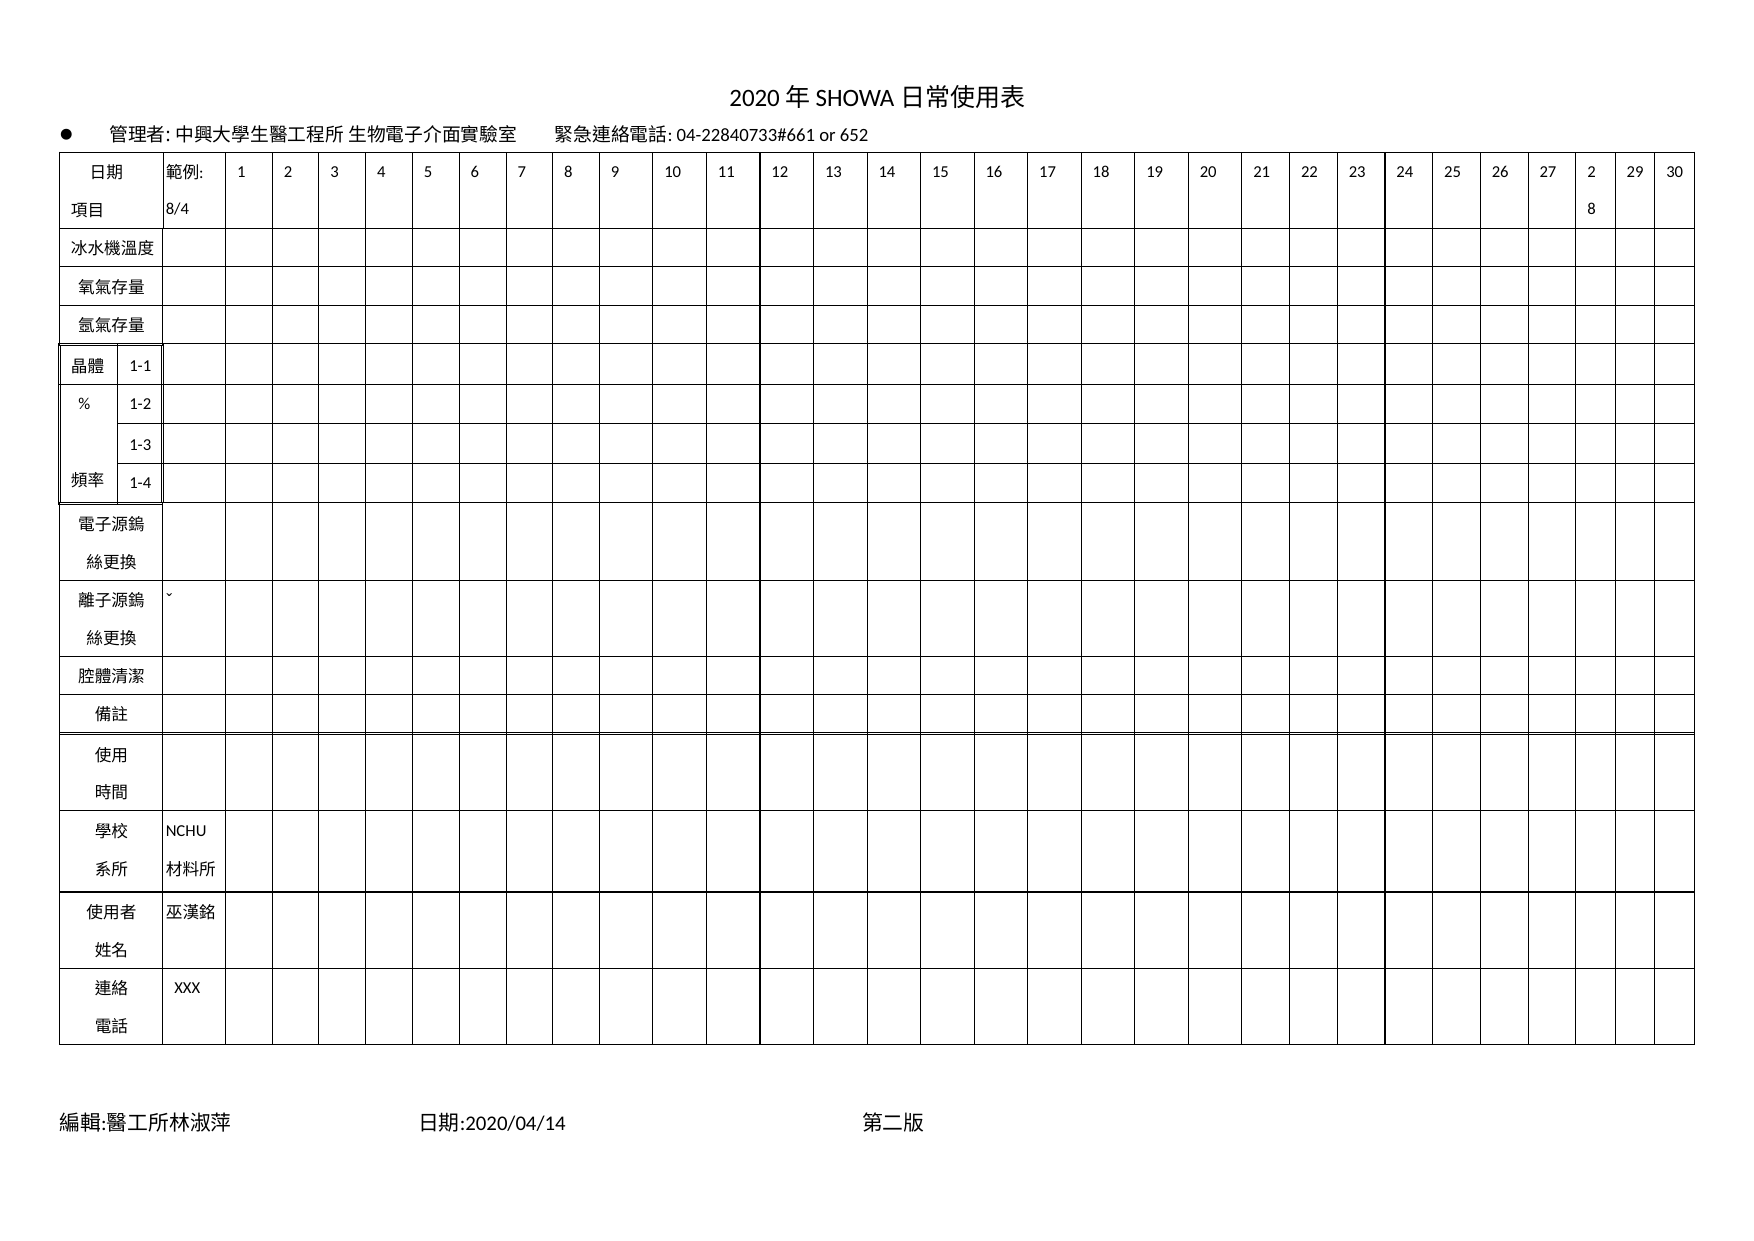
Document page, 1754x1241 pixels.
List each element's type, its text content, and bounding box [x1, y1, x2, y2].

table_cell [164, 464, 225, 502]
table_cell [1386, 657, 1432, 694]
table_cell [1189, 735, 1241, 810]
table_cell [366, 969, 412, 1043]
table_cell [1576, 385, 1615, 422]
table_cell [1655, 424, 1694, 463]
table_cell [1386, 969, 1432, 1043]
table_cell [1338, 344, 1384, 384]
table_cell [1386, 424, 1432, 463]
table_cell [653, 464, 706, 502]
table_cell [1655, 503, 1694, 580]
table_cell [1135, 503, 1188, 580]
table_cell [273, 893, 318, 967]
table_cell [1655, 735, 1694, 810]
table_cell [1576, 969, 1615, 1043]
table_cell [1242, 811, 1289, 891]
table_cell [413, 267, 459, 305]
table_cell [553, 503, 599, 580]
table_cell [1576, 424, 1615, 463]
table_cell [1529, 735, 1575, 810]
table_cell [868, 229, 920, 266]
table_cell [413, 306, 459, 343]
table_cell [1028, 811, 1081, 891]
table_cell [921, 385, 974, 422]
table_cell [1386, 503, 1432, 580]
table_cell [1576, 464, 1615, 502]
table_header 14 [868, 153, 920, 228]
table_cell [1338, 464, 1384, 502]
table_cell [273, 424, 318, 463]
table_cell [600, 657, 652, 694]
table_cell [814, 581, 867, 656]
table_cell [975, 385, 1027, 422]
table_cell [507, 306, 552, 343]
table_cell [460, 735, 506, 810]
table_cell [553, 385, 599, 422]
table_cell [273, 503, 318, 580]
table_cell [460, 229, 506, 266]
text 2020年 SHOWA 日常使用表 [59, 77, 1695, 114]
table_cell [1135, 385, 1188, 422]
table_cell [868, 657, 920, 694]
table_cell [1028, 306, 1081, 343]
table_cell [1028, 229, 1081, 266]
table_cell [814, 464, 867, 502]
table_cell [1338, 385, 1384, 422]
table_cell [507, 229, 552, 266]
table_cell [553, 464, 599, 502]
table_cell [975, 581, 1027, 656]
table_cell [460, 464, 506, 502]
table_cell [1616, 811, 1654, 891]
table_cell [975, 464, 1027, 502]
table_cell [1242, 893, 1289, 967]
table_cell [600, 344, 652, 384]
table_cell [460, 267, 506, 305]
table_cell [366, 811, 412, 891]
table_cell [1135, 811, 1188, 891]
table_header 5 [413, 153, 459, 228]
table_cell [1290, 657, 1337, 694]
table_cell [814, 695, 867, 732]
table_cell [761, 969, 813, 1043]
table_cell [814, 385, 867, 422]
table_cell [921, 306, 974, 343]
table_cell [1433, 424, 1480, 463]
table_cell [1189, 581, 1241, 656]
table_cell [226, 344, 272, 384]
table_cell [1481, 464, 1528, 502]
table_header 19 [1135, 153, 1188, 228]
table_cell [507, 344, 552, 384]
table_cell [868, 424, 920, 463]
table_cell [1189, 657, 1241, 694]
table_cell [1386, 695, 1432, 732]
table_cell [553, 969, 599, 1043]
table_cell [319, 811, 365, 891]
table_cell [1135, 306, 1188, 343]
table_cell [600, 811, 652, 891]
table_cell [1529, 344, 1575, 384]
table_cell [1433, 657, 1480, 694]
table_cell [1082, 306, 1134, 343]
table_cell [413, 811, 459, 891]
table_header 13 [814, 153, 867, 228]
table_cell [1028, 893, 1081, 967]
table_cell [1338, 229, 1384, 266]
table_cell [1242, 503, 1289, 580]
table_cell [1290, 695, 1337, 732]
table_cell [1338, 424, 1384, 463]
table_cell [273, 306, 318, 343]
table_header 24 [1386, 153, 1432, 228]
table_cell [1242, 657, 1289, 694]
table_cell [600, 735, 652, 810]
table_cell [226, 229, 272, 266]
table_header 日期 項目 [60, 153, 163, 228]
table_cell [1028, 267, 1081, 305]
table_cell [921, 267, 974, 305]
table_cell [226, 695, 272, 732]
table_cell [1433, 969, 1480, 1043]
table_cell [761, 581, 813, 656]
table_cell [366, 424, 412, 463]
table_cell [1135, 464, 1188, 502]
table_cell [600, 464, 652, 502]
table_cell [868, 503, 920, 580]
table_cell 腔體清潔 [60, 657, 162, 694]
table_cell [1655, 385, 1694, 422]
table_cell [273, 344, 318, 384]
table_cell [761, 344, 813, 384]
table_cell [921, 695, 974, 732]
table_cell [975, 893, 1027, 967]
table_cell [1290, 893, 1337, 967]
table_cell [1290, 267, 1337, 305]
table_cell [1433, 581, 1480, 656]
table_cell [1028, 464, 1081, 502]
table_cell [761, 503, 813, 580]
table_cell [1433, 267, 1480, 305]
table_cell 晶體 [61, 346, 117, 384]
table_cell 電子源鎢絲更換 [60, 505, 162, 580]
table_cell [507, 424, 552, 463]
table_cell [707, 735, 759, 810]
table_cell [273, 657, 318, 694]
table_cell [1242, 385, 1289, 422]
table_cell [1655, 344, 1694, 384]
table_cell [226, 657, 272, 694]
table_cell [921, 464, 974, 502]
table_cell [1655, 229, 1694, 266]
table_header 17 [1028, 153, 1081, 228]
table_cell 冰水機溫度 [60, 229, 162, 266]
table_header 26 [1481, 153, 1528, 228]
table_header 27 [1529, 153, 1575, 228]
table_cell [1386, 267, 1432, 305]
table_cell [600, 969, 652, 1043]
table_cell [1338, 695, 1384, 732]
table_cell [1616, 464, 1654, 502]
table_cell [1616, 267, 1654, 305]
table_cell [366, 385, 412, 422]
table_cell 使用者 姓名 [60, 893, 162, 967]
table_cell [975, 229, 1027, 266]
table_cell [507, 503, 552, 580]
table_cell [653, 344, 706, 384]
table_cell [1655, 267, 1694, 305]
table_cell [1655, 811, 1694, 891]
table_cell [707, 581, 759, 656]
table_cell [1576, 581, 1615, 656]
table_cell [1290, 306, 1337, 343]
table_cell [1338, 657, 1384, 694]
table_cell [460, 503, 506, 580]
table_cell [1576, 811, 1615, 891]
table_cell [761, 811, 813, 891]
table_cell [761, 735, 813, 810]
table_cell [1082, 735, 1134, 810]
table_cell [1028, 385, 1081, 422]
table_cell [1529, 503, 1575, 580]
table_cell [273, 385, 318, 422]
table_cell [366, 893, 412, 967]
table_cell [460, 893, 506, 967]
table_cell [975, 267, 1027, 305]
table_cell [1189, 969, 1241, 1043]
table_cell [1135, 581, 1188, 656]
table_cell [1433, 893, 1480, 967]
table_cell [1189, 424, 1241, 463]
table_cell [1290, 811, 1337, 891]
table_cell [1338, 735, 1384, 810]
table_cell [707, 695, 759, 732]
table_cell [1655, 306, 1694, 343]
table_cell [1655, 581, 1694, 656]
table_cell [975, 344, 1027, 384]
table_header 15 [921, 153, 974, 228]
table_cell [319, 657, 365, 694]
table_cell [553, 695, 599, 732]
table_cell [226, 267, 272, 305]
table_cell [975, 424, 1027, 463]
table_cell [319, 464, 365, 502]
table_cell [1028, 581, 1081, 656]
table_cell [164, 344, 225, 384]
table_cell [1386, 344, 1432, 384]
table_cell [1135, 695, 1188, 732]
table_cell [1529, 969, 1575, 1043]
table_cell [1290, 735, 1337, 810]
table_cell [273, 581, 318, 656]
table_cell [273, 464, 318, 502]
table_cell [163, 229, 225, 266]
table_cell [1135, 735, 1188, 810]
table_cell [413, 424, 459, 463]
table_cell [413, 344, 459, 384]
table_cell [868, 735, 920, 810]
table_cell [707, 464, 759, 502]
table_cell [868, 893, 920, 967]
table_cell [1576, 735, 1615, 810]
table_cell [1576, 893, 1615, 967]
table_cell [1616, 424, 1654, 463]
table_cell [1529, 893, 1575, 967]
table_cell [1189, 385, 1241, 422]
table_cell [507, 695, 552, 732]
table_cell [1290, 464, 1337, 502]
table_cell [460, 695, 506, 732]
table_cell [366, 695, 412, 732]
table_cell [707, 229, 759, 266]
table_cell [814, 503, 867, 580]
table_header 18 [1082, 153, 1134, 228]
table_cell % 頻率 [61, 385, 117, 502]
table_cell 1-1 [118, 346, 161, 384]
table_cell [319, 735, 365, 810]
table_cell 使用 時間 [60, 735, 162, 810]
table_cell [226, 581, 272, 656]
table_cell [226, 969, 272, 1043]
table_cell [921, 969, 974, 1043]
table_cell [1576, 267, 1615, 305]
table_cell [1189, 811, 1241, 891]
table_cell [1655, 969, 1694, 1043]
table_cell 1-3 [118, 424, 161, 463]
table_cell [761, 695, 813, 732]
table_cell [1242, 695, 1289, 732]
table_header 12 [761, 153, 813, 228]
table_cell [707, 893, 759, 967]
table_cell [366, 344, 412, 384]
table_cell [1028, 424, 1081, 463]
table_cell [507, 657, 552, 694]
table_cell [1082, 424, 1134, 463]
table_cell [1386, 306, 1432, 343]
table_cell [1135, 657, 1188, 694]
table_cell [921, 811, 974, 891]
table_cell [1028, 657, 1081, 694]
table_cell [366, 267, 412, 305]
table_header 11 [707, 153, 759, 228]
table_cell [366, 503, 412, 580]
table_cell [1616, 657, 1654, 694]
table_cell [460, 306, 506, 343]
table_cell [707, 503, 759, 580]
table_cell [1242, 306, 1289, 343]
table_cell [1481, 811, 1528, 891]
table_cell NCHU 材料所 [163, 811, 225, 891]
table_cell [1135, 344, 1188, 384]
table_cell [1529, 695, 1575, 732]
table_cell [814, 969, 867, 1043]
table_cell [653, 424, 706, 463]
table_cell 氬氣存量 [60, 306, 162, 343]
table_cell [1481, 424, 1528, 463]
table_cell [1338, 581, 1384, 656]
table_cell [164, 424, 225, 463]
table_cell [366, 581, 412, 656]
table_cell [1082, 581, 1134, 656]
table_cell [761, 229, 813, 266]
table_cell [1082, 385, 1134, 422]
table_cell [460, 344, 506, 384]
table_cell [707, 811, 759, 891]
table_cell 離子源鎢絲更換 [60, 581, 162, 656]
table_cell [366, 464, 412, 502]
table_cell [460, 811, 506, 891]
table_cell [1576, 503, 1615, 580]
table_cell [319, 969, 365, 1043]
table_cell [868, 385, 920, 422]
table_cell [413, 581, 459, 656]
table_cell [163, 306, 225, 343]
table_cell [507, 811, 552, 891]
table_cell [1189, 695, 1241, 732]
table_cell [460, 385, 506, 422]
table_cell [1433, 306, 1480, 343]
table_header 3 [319, 153, 365, 228]
table_cell [460, 969, 506, 1043]
table_cell [163, 503, 225, 580]
table_cell [761, 306, 813, 343]
table_cell [1386, 229, 1432, 266]
table_cell [1290, 229, 1337, 266]
list 管理者: 中興大學生醫工程所 生物電子介面實驗室 緊急連絡電話: 04-22840733#661 or 652 [59, 114, 1520, 152]
table_cell [1242, 267, 1289, 305]
table_cell [1576, 657, 1615, 694]
table_cell [1189, 464, 1241, 502]
table_cell [975, 503, 1027, 580]
table_header 10 [653, 153, 706, 228]
table_cell [163, 735, 225, 810]
table_cell [653, 695, 706, 732]
table_cell [1338, 503, 1384, 580]
table_cell [1481, 267, 1528, 305]
table_cell [868, 811, 920, 891]
table_cell [707, 267, 759, 305]
table_cell [921, 344, 974, 384]
table_cell [1290, 581, 1337, 656]
table_cell [868, 969, 920, 1043]
table_cell [553, 657, 599, 694]
table_cell [1082, 969, 1134, 1043]
table_cell [707, 424, 759, 463]
table_cell [975, 811, 1027, 891]
table_cell [814, 811, 867, 891]
table_cell [814, 893, 867, 967]
table_cell [868, 267, 920, 305]
table_cell [319, 344, 365, 384]
table_cell [1386, 811, 1432, 891]
table_cell [1242, 969, 1289, 1043]
table_cell [553, 344, 599, 384]
table_cell [319, 695, 365, 732]
table_cell [1028, 695, 1081, 732]
table_cell [600, 306, 652, 343]
table_cell [1529, 581, 1575, 656]
table_cell 備註 [60, 695, 162, 732]
table_cell [1655, 657, 1694, 694]
table_cell [653, 735, 706, 810]
table_header 23 [1338, 153, 1384, 228]
table_cell [1481, 657, 1528, 694]
table_cell [553, 424, 599, 463]
table_cell [163, 267, 225, 305]
table_header 21 [1242, 153, 1289, 228]
table_cell [1290, 385, 1337, 422]
table_cell [1655, 464, 1694, 502]
table_cell [600, 424, 652, 463]
table_cell [600, 385, 652, 422]
table_cell [1481, 695, 1528, 732]
table_header 4 [366, 153, 412, 228]
table_header 1 [226, 153, 272, 228]
table_cell [1028, 735, 1081, 810]
table_cell [507, 385, 552, 422]
table_cell [1189, 306, 1241, 343]
table_cell 巫漢銘 [163, 893, 225, 967]
table_cell [1082, 503, 1134, 580]
table_cell XXX [163, 969, 225, 1043]
table_cell [1576, 344, 1615, 384]
table_cell [1433, 811, 1480, 891]
table_header 28 [1576, 153, 1615, 228]
table_cell [1386, 735, 1432, 810]
table_cell [653, 893, 706, 967]
table_cell [653, 229, 706, 266]
table_cell [1576, 695, 1615, 732]
table_cell [1433, 503, 1480, 580]
table_cell [1135, 969, 1188, 1043]
table_cell [273, 267, 318, 305]
table_cell [226, 503, 272, 580]
table_cell [1481, 306, 1528, 343]
table_cell [921, 735, 974, 810]
table_cell [1189, 503, 1241, 580]
table_cell [814, 344, 867, 384]
table_cell [868, 344, 920, 384]
table_header 20 [1189, 153, 1241, 228]
table_cell [1082, 893, 1134, 967]
table_cell [413, 503, 459, 580]
table_cell [226, 735, 272, 810]
table_cell [1082, 229, 1134, 266]
table_cell [413, 969, 459, 1043]
table_cell [553, 581, 599, 656]
table_cell [1529, 464, 1575, 502]
table_cell [1082, 811, 1134, 891]
table_cell [226, 893, 272, 967]
table_cell [1386, 893, 1432, 967]
table_cell [761, 657, 813, 694]
table_cell [707, 306, 759, 343]
table_cell [921, 581, 974, 656]
table_header 2 [273, 153, 318, 228]
table_cell [226, 811, 272, 891]
table_cell [1529, 229, 1575, 266]
table_cell [1616, 893, 1654, 967]
table_cell [1616, 581, 1654, 656]
table_cell [761, 424, 813, 463]
table_cell [1189, 267, 1241, 305]
table_header 8 [553, 153, 599, 228]
table_cell [600, 581, 652, 656]
table_header 29 [1616, 153, 1654, 228]
table_cell [761, 267, 813, 305]
table_cell [1338, 306, 1384, 343]
table_cell [1616, 229, 1654, 266]
table_cell [1189, 229, 1241, 266]
table_cell [1481, 893, 1528, 967]
table_cell 學校 系所 [60, 811, 162, 891]
table_cell [1386, 581, 1432, 656]
table_cell [163, 657, 225, 694]
table_cell [653, 581, 706, 656]
table_cell [1529, 306, 1575, 343]
table_cell [653, 267, 706, 305]
table_cell [1189, 893, 1241, 967]
table_cell [1616, 344, 1654, 384]
table_cell [1481, 969, 1528, 1043]
table_cell [226, 424, 272, 463]
table_cell [1082, 464, 1134, 502]
table_cell [1433, 735, 1480, 810]
table_cell [413, 735, 459, 810]
table_cell [975, 695, 1027, 732]
table_cell [1481, 581, 1528, 656]
table_cell [1135, 229, 1188, 266]
table_cell [319, 503, 365, 580]
table_cell [600, 229, 652, 266]
table_cell [1338, 811, 1384, 891]
table_cell [761, 893, 813, 967]
table_cell [868, 464, 920, 502]
table_cell [975, 657, 1027, 694]
table_header 25 [1433, 153, 1480, 228]
table_cell [761, 385, 813, 422]
table_cell [1616, 969, 1654, 1043]
table_cell [814, 267, 867, 305]
table_cell [1135, 424, 1188, 463]
table_cell [707, 969, 759, 1043]
table_cell [868, 695, 920, 732]
table_cell [814, 657, 867, 694]
table_cell [1481, 229, 1528, 266]
table_cell [366, 735, 412, 810]
table_cell [460, 424, 506, 463]
table_cell [1242, 464, 1289, 502]
table_cell [226, 464, 272, 502]
table_cell [1189, 344, 1241, 384]
table_cell [600, 695, 652, 732]
table_cell [1433, 385, 1480, 422]
table_cell [413, 385, 459, 422]
table_header 22 [1290, 153, 1337, 228]
table_cell [553, 735, 599, 810]
table_cell [1338, 893, 1384, 967]
table_cell [1433, 229, 1480, 266]
table_cell [921, 657, 974, 694]
table_cell 連絡 電話 [60, 969, 162, 1043]
table_cell [1481, 385, 1528, 422]
table_cell [1028, 344, 1081, 384]
table_cell [1242, 735, 1289, 810]
table_cell [1386, 464, 1432, 502]
table_cell [1135, 893, 1188, 967]
table_cell [1529, 267, 1575, 305]
table_cell [413, 695, 459, 732]
table_cell [921, 893, 974, 967]
table_cell [1616, 306, 1654, 343]
table_cell [707, 657, 759, 694]
table_cell [273, 695, 318, 732]
table_cell [507, 267, 552, 305]
table_cell 氧氣存量 [60, 267, 162, 305]
table_cell [163, 695, 225, 732]
table_cell [366, 657, 412, 694]
table_cell [553, 229, 599, 266]
table_cell [553, 267, 599, 305]
table_cell [1290, 344, 1337, 384]
table_cell [1481, 344, 1528, 384]
table_cell [707, 385, 759, 422]
table_cell [507, 969, 552, 1043]
table_cell [1028, 969, 1081, 1043]
table_cell [273, 735, 318, 810]
table_header 範例: 8/4 [164, 153, 225, 228]
table_cell [366, 229, 412, 266]
table_cell [460, 657, 506, 694]
table_cell [1576, 229, 1615, 266]
table_cell 1-2 [118, 385, 161, 422]
table_cell [1529, 657, 1575, 694]
table_cell [1242, 424, 1289, 463]
table_cell [1028, 503, 1081, 580]
table_cell [319, 424, 365, 463]
table_cell ˇ [163, 581, 225, 656]
table_cell [1481, 503, 1528, 580]
table_cell [1433, 695, 1480, 732]
table_cell [1290, 969, 1337, 1043]
table_cell [600, 267, 652, 305]
table_cell [1082, 657, 1134, 694]
table_cell [319, 581, 365, 656]
table_cell [814, 424, 867, 463]
table_cell [1082, 344, 1134, 384]
table_cell [921, 424, 974, 463]
table_cell [1655, 893, 1694, 967]
table_cell [1338, 969, 1384, 1043]
table_cell [1616, 695, 1654, 732]
table_cell [653, 657, 706, 694]
table_header 6 [460, 153, 506, 228]
table_cell [413, 893, 459, 967]
table_cell [507, 893, 552, 967]
table_cell [507, 464, 552, 502]
table_cell [761, 464, 813, 502]
table_cell [413, 657, 459, 694]
table_cell [1433, 464, 1480, 502]
table_cell [319, 306, 365, 343]
table_cell [553, 306, 599, 343]
table_cell [1616, 385, 1654, 422]
table_cell [553, 893, 599, 967]
table_cell [600, 503, 652, 580]
table_cell [921, 503, 974, 580]
table_cell [1242, 344, 1289, 384]
table_cell [814, 306, 867, 343]
table_cell [319, 229, 365, 266]
table_cell [366, 306, 412, 343]
table_cell [707, 344, 759, 384]
table_cell [1433, 344, 1480, 384]
table_cell [319, 893, 365, 967]
table_cell [1338, 267, 1384, 305]
table_cell [319, 267, 365, 305]
table_cell [553, 811, 599, 891]
table_cell [600, 893, 652, 967]
table_cell [1655, 695, 1694, 732]
table_cell [1082, 695, 1134, 732]
table_cell [814, 229, 867, 266]
table_cell [653, 811, 706, 891]
table_cell [868, 306, 920, 343]
table_cell [1529, 811, 1575, 891]
table_cell [1386, 385, 1432, 422]
table_cell [164, 385, 225, 422]
table_cell [975, 306, 1027, 343]
table_header 30 [1655, 153, 1694, 228]
table_cell [653, 503, 706, 580]
table_cell [507, 735, 552, 810]
table_cell [1135, 267, 1188, 305]
table_cell [975, 735, 1027, 810]
table_cell [1082, 267, 1134, 305]
table_cell [1481, 735, 1528, 810]
table_cell [921, 229, 974, 266]
table_cell [1576, 306, 1615, 343]
table_cell 1-4 [118, 464, 161, 502]
table_cell [653, 306, 706, 343]
table_cell [273, 969, 318, 1043]
table_cell [507, 581, 552, 656]
table_cell [413, 229, 459, 266]
table_cell [319, 385, 365, 422]
table_cell [1290, 424, 1337, 463]
table_cell [460, 581, 506, 656]
table_cell [868, 581, 920, 656]
table_cell [1616, 503, 1654, 580]
table_header 16 [975, 153, 1027, 228]
table_cell [1242, 581, 1289, 656]
table_cell [1529, 424, 1575, 463]
table_header 7 [507, 153, 552, 228]
table_cell [413, 464, 459, 502]
table_header 9 [600, 153, 652, 228]
table_cell [226, 306, 272, 343]
table_cell [1242, 229, 1289, 266]
table_cell [1616, 735, 1654, 810]
table_cell [814, 735, 867, 810]
table_cell [226, 385, 272, 422]
table_cell [653, 385, 706, 422]
table_cell [273, 229, 318, 266]
table_cell [273, 811, 318, 891]
table_cell [975, 969, 1027, 1043]
table_cell [1529, 385, 1575, 422]
table_cell [653, 969, 706, 1043]
table_cell [1290, 503, 1337, 580]
